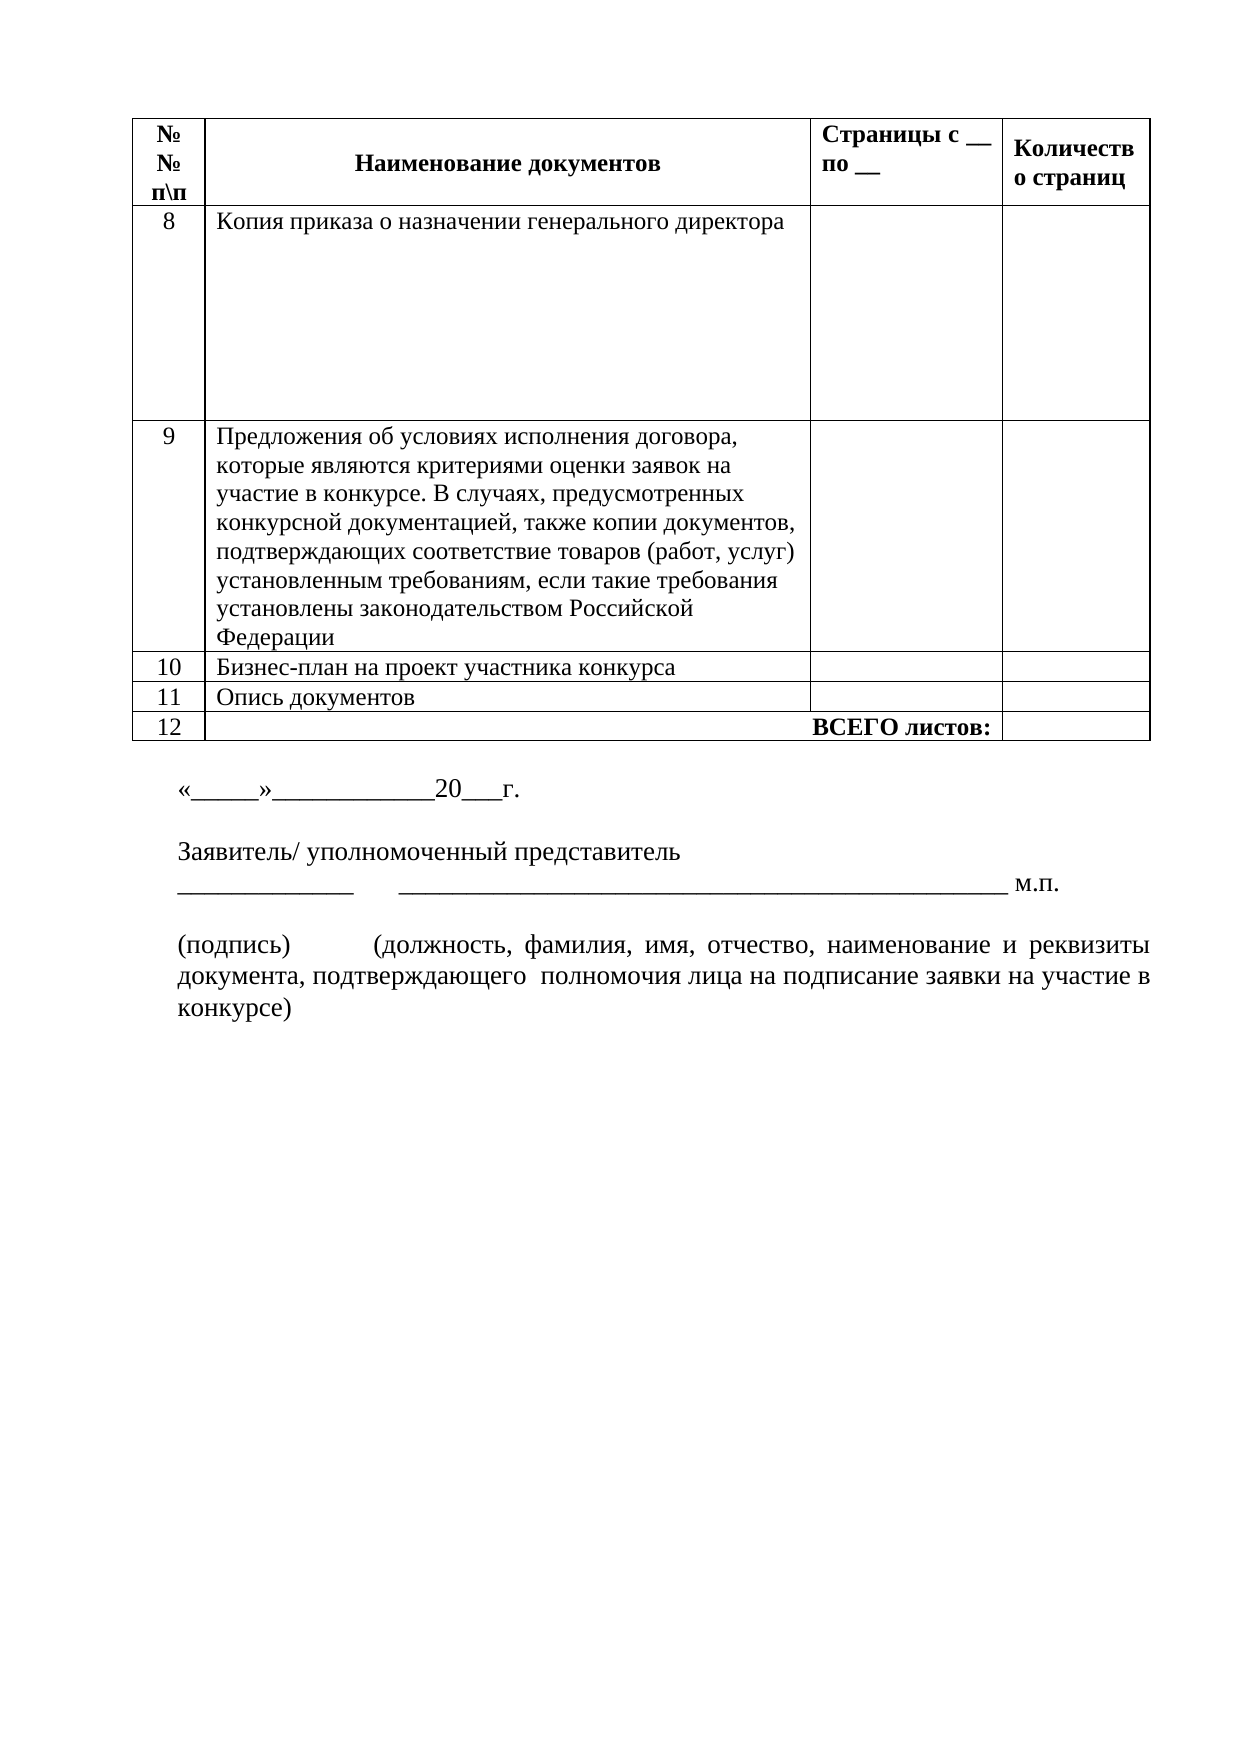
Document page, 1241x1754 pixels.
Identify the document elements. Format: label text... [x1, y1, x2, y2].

table_cell 10 [133, 652, 204, 681]
table_cell [1003, 206, 1149, 420]
table_cell 8 [133, 206, 204, 420]
table_cell Копия приказа о назначении генерального директора [206, 206, 810, 420]
table_header Количество страниц [1003, 119, 1149, 205]
table_cell Опись документов [206, 682, 810, 711]
text (подпись) (должность, фамилия, имя, отчество, наименование и реквизиты документа, подтверждающего полномочия лица на подписание заявки на участие в конкурсе) [177, 928, 1152, 1022]
table_cell 9 [133, 421, 204, 651]
table_cell [1003, 421, 1149, 651]
table_cell Предложения об условиях исполнения договора, которые являются критериями оценки заявок на участие в конкурсе. В случаях, предусмотренных конкурсной документацией, также копии документов, подтверждающих соответствие товаров (работ, услуг) установленным требованиям, если такие требования установлены законодательством Российской Федерации [206, 421, 810, 651]
text «_____»____________20___г. [177, 773, 1152, 804]
table_cell 11 [133, 682, 204, 711]
table_cell Бизнес-план на проект участника конкурса [206, 652, 810, 681]
table_header Страницы с __ по __ [811, 119, 1002, 205]
table_cell [811, 652, 1002, 681]
table_cell [811, 682, 1002, 711]
table_cell [1003, 652, 1149, 681]
table_header №№ п\п [133, 119, 204, 205]
table_cell [1003, 682, 1149, 711]
table_cell 12 [133, 712, 204, 740]
table_cell [811, 206, 1002, 420]
text Заявитель/ уполномоченный представитель [177, 835, 1152, 866]
table_cell [811, 421, 1002, 651]
text _____________ _____________________________________________ м.п. [177, 866, 1152, 897]
table_header Наименование документов [206, 119, 810, 205]
table_cell ВСЕГО листов: [206, 712, 1002, 740]
table_cell [1003, 712, 1149, 740]
